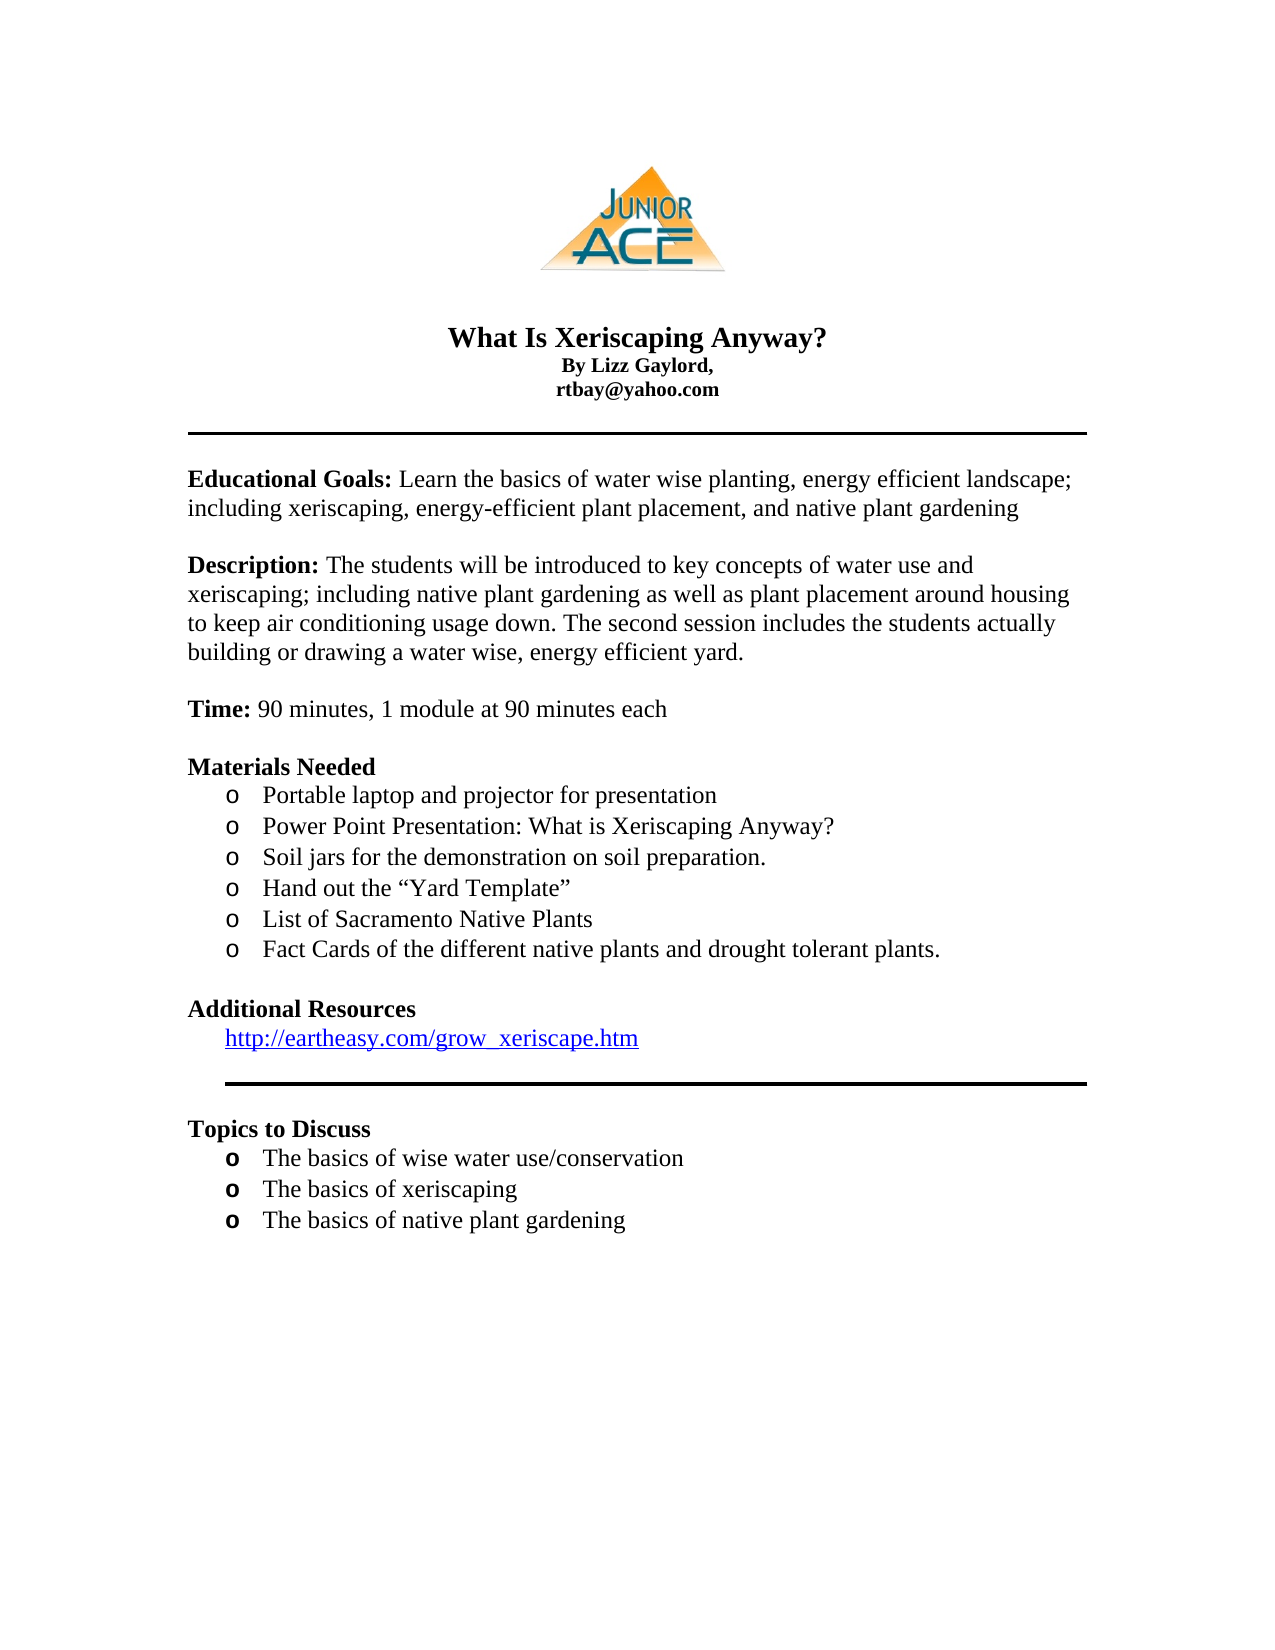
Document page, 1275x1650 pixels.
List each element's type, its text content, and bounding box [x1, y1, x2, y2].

text http://eartheasy.com/grow_xeriscape.htm [225, 1023, 1087, 1052]
text By Lizz Gaylord, [187, 353, 1087, 377]
list Power Point Presentation: What is Xeriscaping Anyway? [225, 811, 1087, 842]
text Description: The students will be introduced to key concepts of water use and xeriscaping; including native plant gardening as well as plant placement around housing to keep air conditioning usage down. The second session includes the students actually building or drawing a water wise, energy efficient yard. [187, 550, 1087, 665]
list List of Sacramento Native Plants [225, 904, 1087, 934]
list Soil jars for the demonstration on soil preparation. [225, 842, 1087, 873]
picture [501, 150, 774, 290]
list The basics of xeriscaping [225, 1174, 1087, 1205]
list The basics of wise water use/conservation [225, 1143, 1087, 1174]
list Fact Cards of the different native plants and drought tolerant plants. [225, 934, 1087, 965]
text Topics to Discuss [187, 1114, 1087, 1143]
text rtbay@yahoo.com [187, 377, 1087, 401]
text Materials Needed [187, 752, 1087, 780]
list The basics of native plant gardening [225, 1205, 1087, 1236]
text Additional Resources [187, 994, 1087, 1023]
text What Is Xeriscaping Anyway? [187, 320, 1087, 353]
text Time: 90 minutes, 1 module at 90 minutes each [187, 694, 1087, 723]
list Portable laptop and projector for presentation [225, 780, 1087, 811]
text Educational Goals: Learn the basics of water wise planting, energy efficient landscape; including xeriscaping, energy-efficient plant placement, and native plant gardening [187, 464, 1087, 522]
list Hand out the “Yard Template” [225, 873, 1087, 904]
